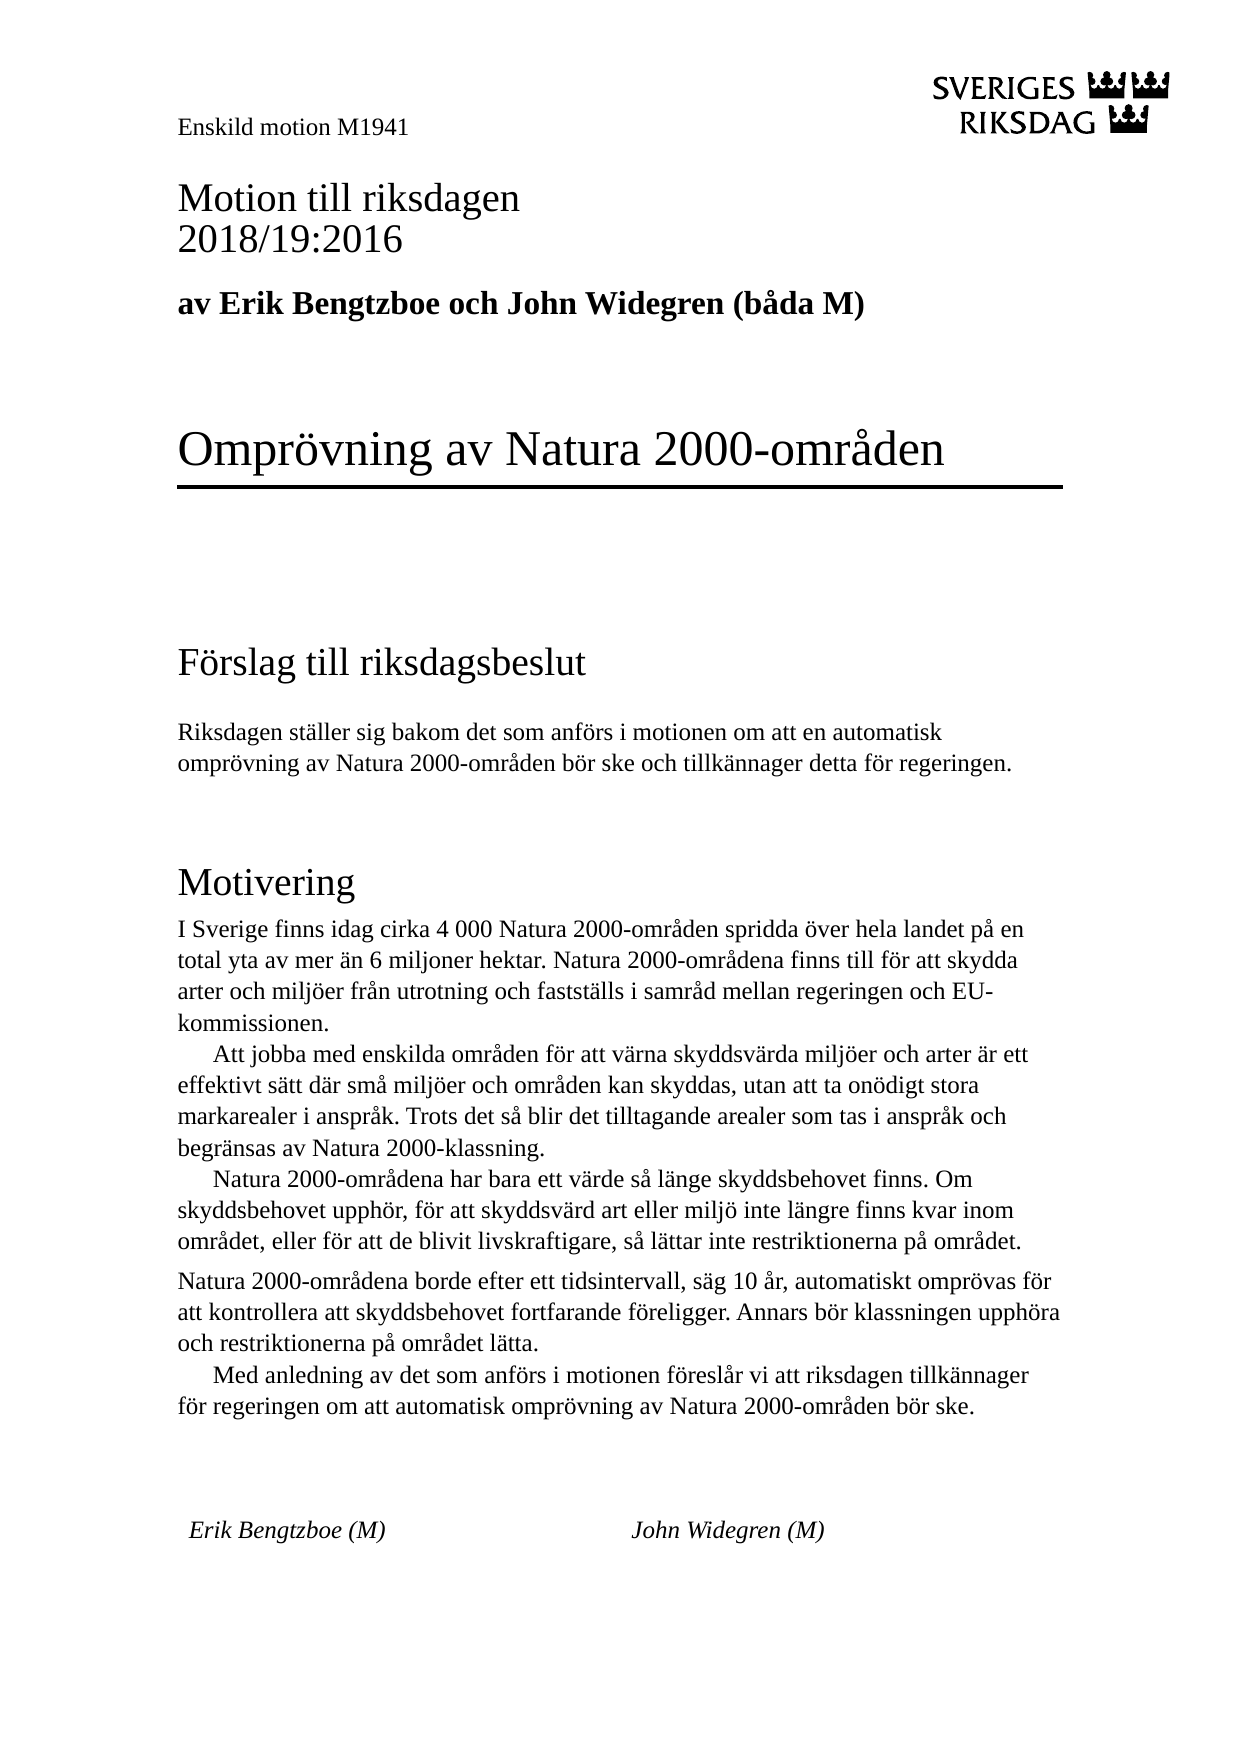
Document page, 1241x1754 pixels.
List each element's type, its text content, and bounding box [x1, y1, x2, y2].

text Med anledning av det som anförs i motionen föreslår vi att riksdagen tillkännager för regeringen om att automatisk omprövning av Natura 2000-områden bör ske. [177, 1357, 1063, 1420]
text I Sverige finns idag cirka 4 000 Natura 2000-områden spridda över hela landet på en total yta av mer än 6 miljoner hektar. Natura 2000-områdena finns till för att skydda arter och miljöer från utrotning och fastställs i samråd mellan regeringen och EU-kommissionen. [177, 911, 1063, 1036]
text Natura 2000-områdena har bara ett värde så länge skyddsbehovet finns. Om skyddsbehovet upphör, för att skyddsvärd art eller miljö inte längre finns kvar inom området, eller för att de blivit livskraftigare, så lättar inte restriktionerna på området. [177, 1161, 1063, 1255]
table_header John Widegren (M) [620, 1482, 1063, 1551]
table_header Erik Bengtzboe (M) [177, 1482, 620, 1551]
text Att jobba med enskilda områden för att värna skyddsvärda miljöer och arter är ett effektivt sätt där små miljöer och områden kan skyddas, utan att ta onödigt stora markarealer i anspråk. Trots det så blir det tilltagande arealer som tas i anspråk och begränsas av Natura 2000-klassning. [177, 1036, 1063, 1161]
text Natura 2000-områdena borde efter ett tidsintervall, säg 10 år, automatiskt omprövas för att kontrollera att skyddsbehovet fortfarande föreligger. Annars bör klassningen upphöra och restriktionerna på området lätta. [177, 1263, 1063, 1357]
